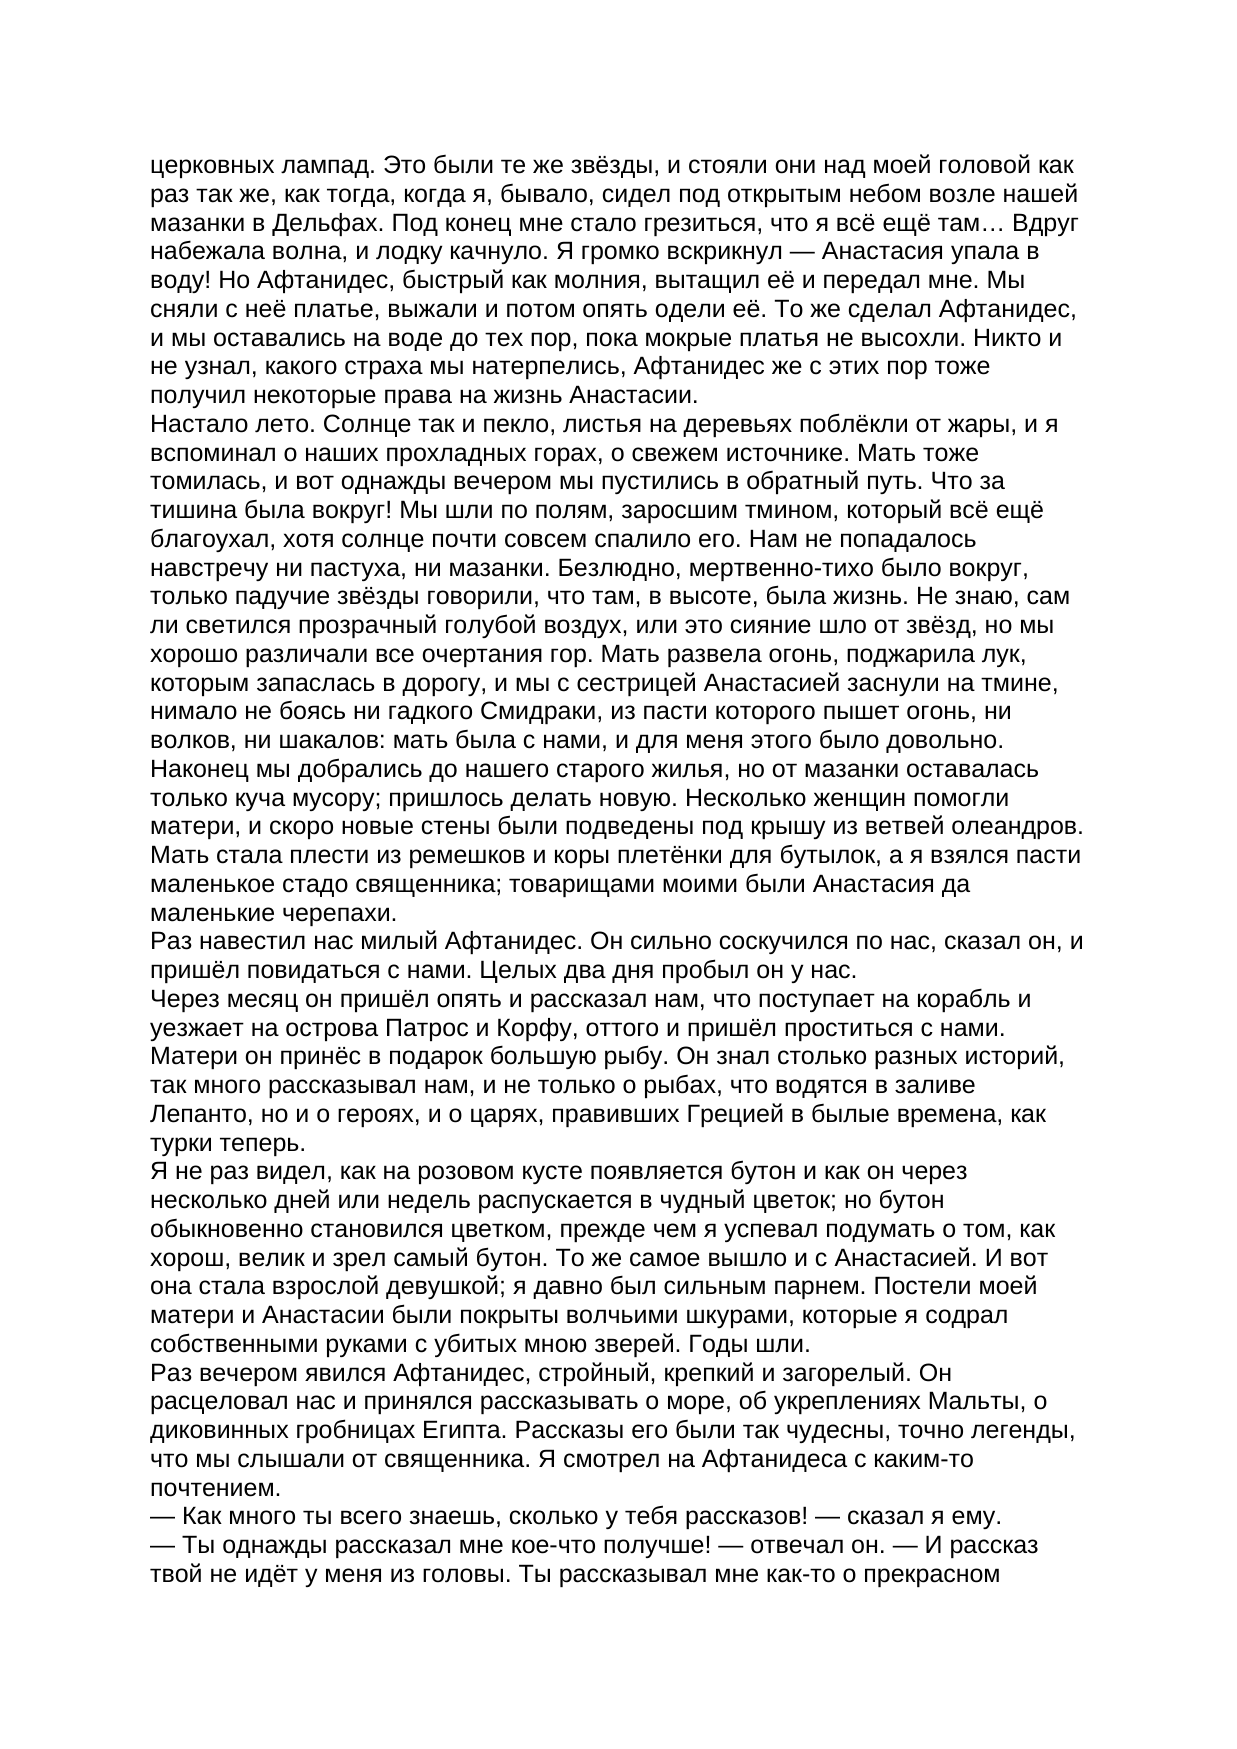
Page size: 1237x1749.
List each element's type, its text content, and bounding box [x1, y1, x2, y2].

text Раз навестил нас милый Афтанидес. Он сильно соскучился по нас, сказал он, и пришёл повидаться с нами. Целых два дня пробыл он у нас. [150, 926, 1086, 984]
text Я не раз видел, как на розовом кусте появляется бутон и как он через несколько дней или недель распускается в чудный цветок; но бутон обыкновенно становился цветком, прежде чем я успевал подумать о том, как хорош, велик и зрел самый бутон. То же самое вышло и с Анастасией. И вот она стала взрослой девушкой; я давно был сильным парнем. Постели моей матери и Анастасии были покрыты волчьими шкурами, которые я содрал собственными руками с убитых мною зверей. Годы шли. [150, 1156, 1086, 1357]
text Через месяц он пришёл опять и рассказал нам, что поступает на корабль и уезжает на острова Патрос и Корфу, оттого и пришёл проститься с нами. Матери он принёс в подарок большую рыбу. Он знал столько разных историй, так много рассказывал нам, и не только о рыбах, что водятся в заливе Лепанто, но и о героях, и о царях, правивших Грецией в былые времена, как турки теперь. [150, 984, 1086, 1156]
text Раз вечером явился Афтанидес, стройный, крепкий и загорелый. Он расцеловал нас и принялся рассказывать о море, об укреплениях Мальты, о диковинных гробницах Египта. Рассказы его были так чудесны, точно легенды, что мы слышали от священника. Я смотрел на Афтанидеса с каким-то почтением. [150, 1357, 1086, 1501]
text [150, 1530, 1086, 1587]
text — Как много ты всего знаешь, сколько у тебя рассказов! — сказал я ему. [150, 1501, 1086, 1530]
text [150, 150, 1086, 409]
text Наконец мы добрались до нашего старого жилья, но от мазанки оставалась только куча мусору; пришлось делать новую. Несколько женщин помогли матери, и скоро новые стены были подведены под крышу из ветвей олеандров. Мать стала плести из ремешков и коры плетёнки для бутылок, а я взялся пасти маленькое стадо священника; товарищами моими были Анастасия да маленькие черепахи. [150, 754, 1086, 926]
text Настало лето. Солнце так и пекло, листья на деревьях поблёкли от жары, и я вспоминал о наших прохладных горах, о свежем источнике. Мать тоже томилась, и вот однажды вечером мы пустились в обратный путь. Что за тишина была вокруг! Мы шли по полям, заросшим тмином, который всё ещё благоухал, хотя солнце почти совсем спалило его. Нам не попадалось навстречу ни пастуха, ни мазанки. Безлюдно, мертвенно-тихо было вокруг, только падучие звёзды говорили, что там, в высоте, была жизнь. Не знаю, сам ли светился прозрачный голубой воздух, или это сияние шло от звёзд, но мы хорошо различали все очертания гор. Мать развела огонь, поджарила лук, которым запаслась в дорогу, и мы с сестрицей Анастасией заснули на тмине, нимало не боясь ни гадкого Смидраки, из пасти которого пышет огонь, ни волков, ни шакалов: мать была с нами, и для меня этого было довольно. [150, 409, 1086, 754]
